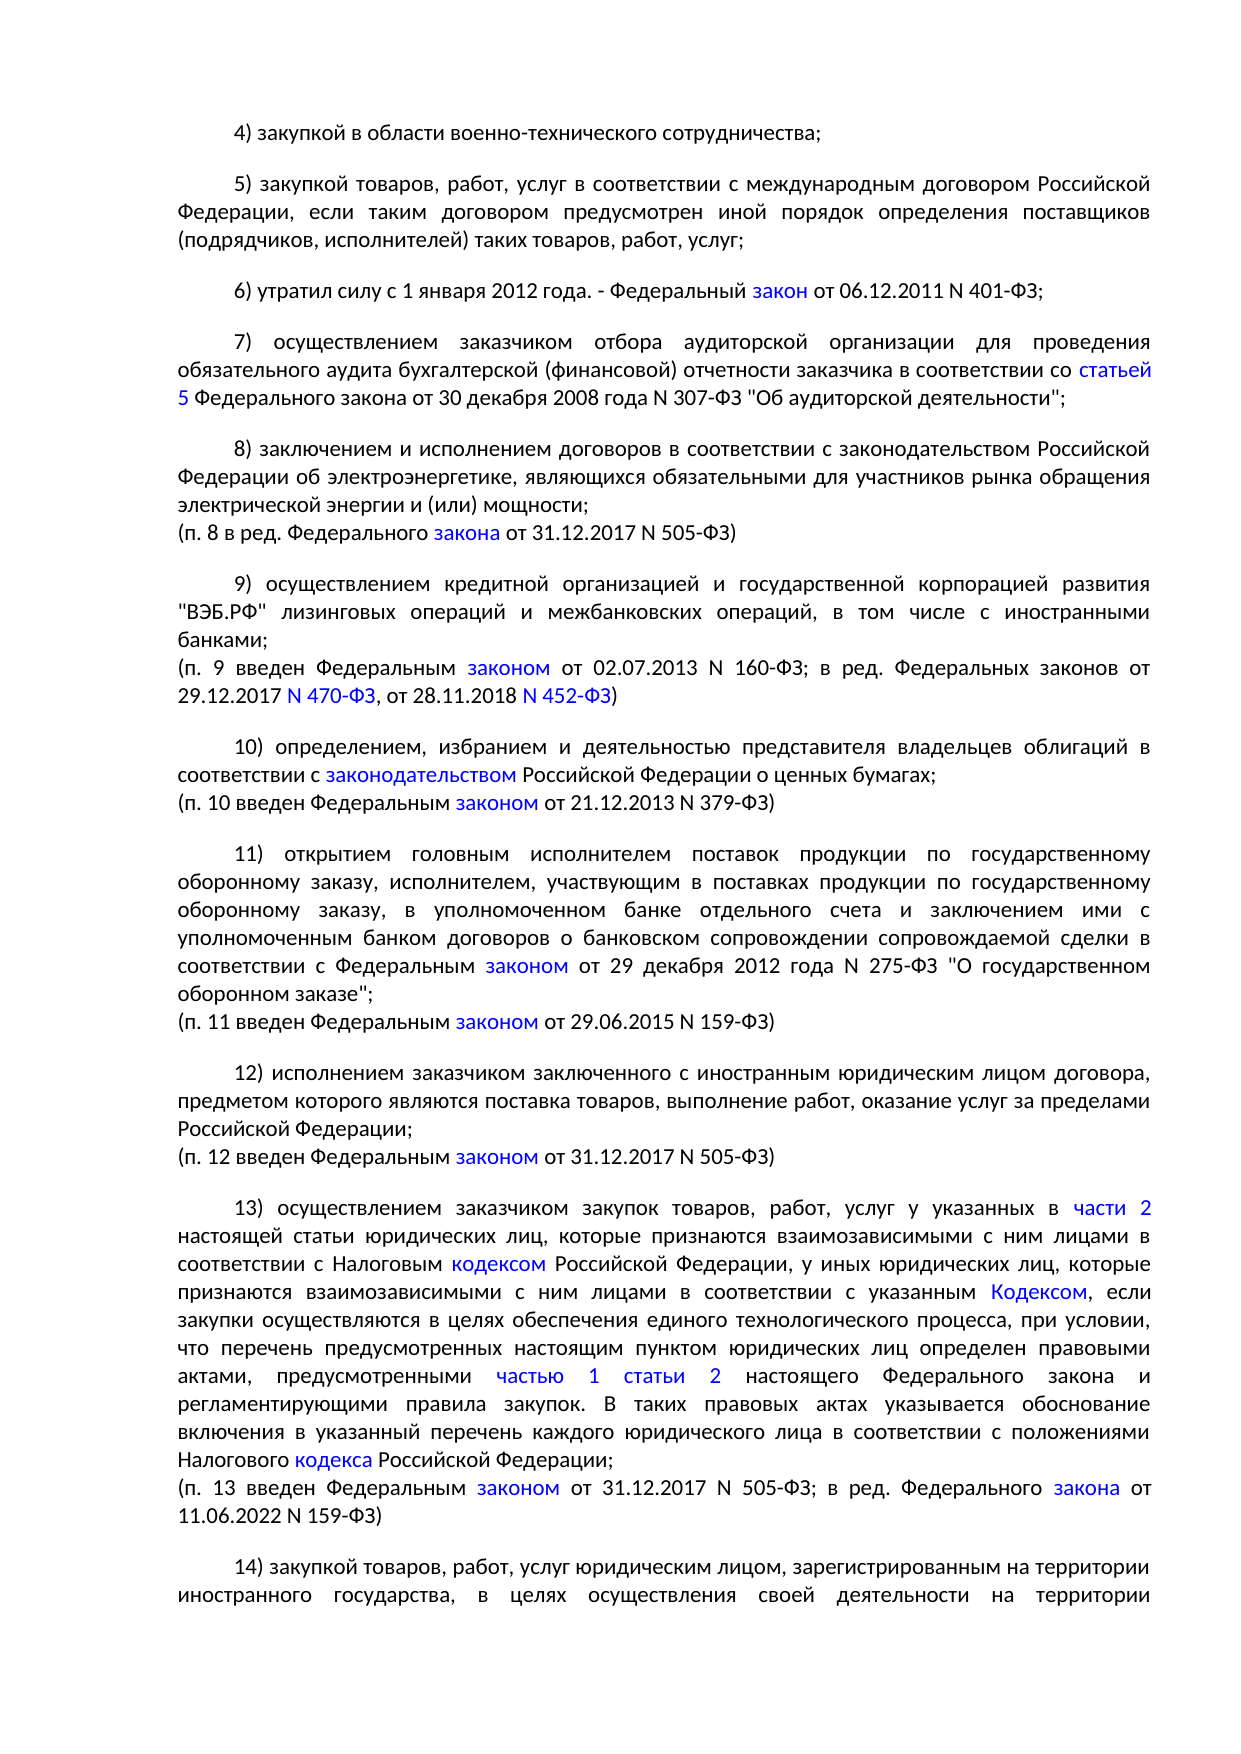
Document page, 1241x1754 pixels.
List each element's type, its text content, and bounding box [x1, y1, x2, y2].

text 9) осуществлением кредитной организацией и государственной корпорацией развития "ВЭБ.РФ" лизинговых операций и межбанковских операций, в том числе с иностранными банками; [177, 569, 1152, 653]
text 4) закупкой в области военно-технического сотрудничества; [177, 118, 1152, 146]
text 7) осуществлением заказчиком отбора аудиторской организации для проведения обязательного аудита бухгалтерской (финансовой) отчетности заказчика в соответствии со статьей 5 Федерального закона от 30 декабря 2008 года N 307-ФЗ "Об аудиторской деятельности"; [177, 327, 1152, 411]
text 8) заключением и исполнением договоров в соответствии с законодательством Российской Федерации об электроэнергетике, являющихся обязательными для участников рынка обращения электрической энергии и (или) мощности; [177, 434, 1152, 518]
text (п. 10 введен Федеральным законом от 21.12.2013 N 379-ФЗ) [177, 788, 1152, 816]
text 12) исполнением заказчиком заключенного с иностранным юридическим лицом договора, предметом которого являются поставка товаров, выполнение работ, оказание услуг за пределами Российской Федерации; [177, 1058, 1152, 1142]
text (п. 9 введен Федеральным законом от 02.07.2013 N 160-ФЗ; в ред. Федеральных законов от 29.12.2017 N 470-ФЗ, от 28.11.2018 N 452-ФЗ) [177, 653, 1152, 709]
text (п. 11 введен Федеральным законом от 29.06.2015 N 159-ФЗ) [177, 1007, 1152, 1035]
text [177, 1552, 1152, 1608]
text 6) утратил силу с 1 января 2012 года. - Федеральный закон от 06.12.2011 N 401-ФЗ; [177, 276, 1152, 304]
text 11) открытием головным исполнителем поставок продукции по государственному оборонному заказу, исполнителем, участвующим в поставках продукции по государственному оборонному заказу, в уполномоченном банке отдельного счета и заключением ими с уполномоченным банком договоров о банковском сопровождении сопровождаемой сделки в соответствии с Федеральным законом от 29 декабря 2012 года N 275-ФЗ "О государственном оборонном заказе"; [177, 839, 1152, 1007]
text 10) определением, избранием и деятельностью представителя владельцев облигаций в соответствии с законодательством Российской Федерации о ценных бумагах; [177, 732, 1152, 788]
text (п. 8 в ред. Федерального закона от 31.12.2017 N 505-ФЗ) [177, 518, 1152, 546]
text 5) закупкой товаров, работ, услуг в соответствии с международным договором Российской Федерации, если таким договором предусмотрен иной порядок определения поставщиков (подрядчиков, исполнителей) таких товаров, работ, услуг; [177, 169, 1152, 253]
text (п. 13 введен Федеральным законом от 31.12.2017 N 505-ФЗ; в ред. Федерального закона от 11.06.2022 N 159-ФЗ) [177, 1473, 1152, 1529]
text 13) осуществлением заказчиком закупок товаров, работ, услуг у указанных в части 2 настоящей статьи юридических лиц, которые признаются взаимозависимыми с ним лицами в соответствии с Налоговым кодексом Российской Федерации, у иных юридических лиц, которые признаются взаимозависимыми с ним лицами в соответствии с указанным Кодексом, если закупки осуществляются в целях обеспечения единого технологического процесса, при условии, что перечень предусмотренных настоящим пунктом юридических лиц определен правовыми актами, предусмотренными частью 1 статьи 2 настоящего Федерального закона и регламентирующими правила закупок. В таких правовых актах указывается обоснование включения в указанный перечень каждого юридического лица в соответствии с положениями Налогового кодекса Российской Федерации; [177, 1193, 1152, 1473]
text (п. 12 введен Федеральным законом от 31.12.2017 N 505-ФЗ) [177, 1142, 1152, 1170]
